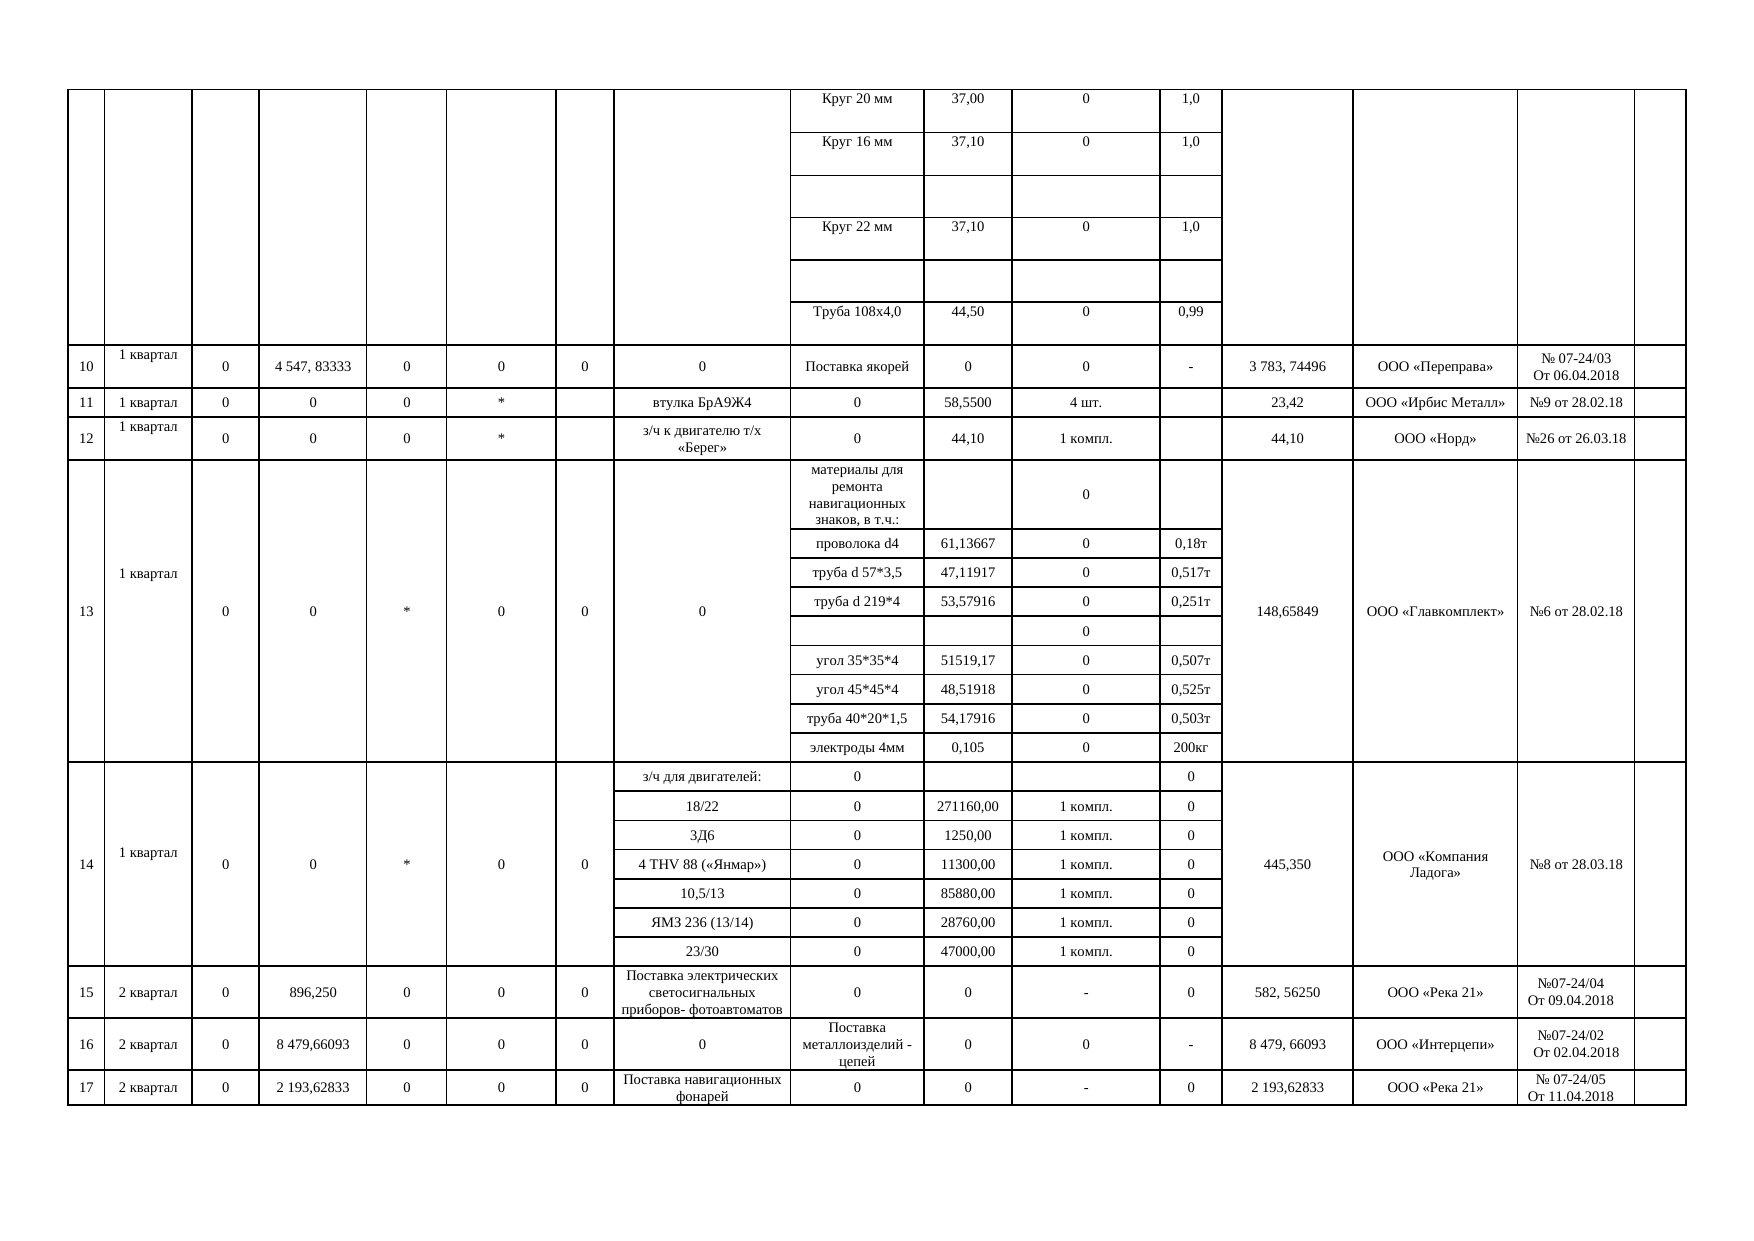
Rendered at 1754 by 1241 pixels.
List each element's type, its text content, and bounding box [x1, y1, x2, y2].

table_cell 0,503т [1161, 705, 1221, 732]
table_cell [791, 617, 923, 644]
table_cell 0 [1161, 880, 1221, 907]
table_cell 51519,17 [925, 646, 1011, 674]
table_cell [1161, 461, 1221, 528]
table_cell 0 [260, 461, 366, 761]
table_cell 17 [69, 1071, 104, 1104]
table_cell 37,10 [925, 133, 1011, 175]
table_cell 0 [1013, 646, 1159, 674]
table_cell угол 45*45*4 [791, 675, 923, 703]
table_cell 1 квартал [105, 461, 191, 761]
table_cell труба d 57*3,5 [791, 559, 923, 586]
table_cell 0 [791, 418, 923, 459]
table_cell 0 [557, 461, 613, 761]
table_cell 1 квартал [105, 389, 191, 416]
table_cell 13 [69, 461, 104, 761]
table_cell ООО «Река 21» [1354, 967, 1517, 1017]
table_cell №9 от 28.02.18 [1518, 389, 1634, 416]
table_cell ООО «Норд» [1354, 418, 1517, 459]
table_cell [1161, 176, 1221, 216]
table_cell 4 547, 83333 [260, 346, 366, 387]
table_cell 0 [1161, 850, 1221, 878]
table_cell 0,99 [1161, 303, 1221, 344]
table_cell 8 479,66093 [260, 1019, 366, 1069]
table_cell 0 [791, 967, 923, 1017]
table_cell 0 [447, 1071, 555, 1104]
table_cell [925, 176, 1011, 216]
table_cell 0 [193, 418, 258, 459]
table_cell Труба 108х4,0 [791, 303, 923, 344]
table_cell 11 [69, 389, 104, 416]
table_cell [1635, 763, 1685, 965]
table_cell [791, 261, 923, 301]
table_cell 1 компл. [1013, 909, 1159, 936]
table_cell 44,10 [925, 418, 1011, 459]
table_cell 3Д6 [615, 821, 790, 849]
table_cell Круг 22 мм [791, 218, 923, 259]
table_cell 0 [260, 418, 366, 459]
table_cell - [1161, 346, 1221, 387]
table_cell 896,250 [260, 967, 366, 1017]
table_cell №6 от 28.02.18 [1518, 461, 1634, 761]
table_cell 0 [615, 461, 790, 761]
table_cell труба d 219*4 [791, 588, 923, 615]
table_cell 1 компл. [1013, 792, 1159, 819]
table_cell 0 [193, 1071, 258, 1104]
table_cell труба 40*20*1,5 [791, 705, 923, 732]
table_cell 0 [1161, 938, 1221, 965]
table_cell №26 от 26.03.18 [1518, 418, 1634, 459]
table_cell 0 [1013, 218, 1159, 259]
table_cell Поставка металлоизделий - цепей [791, 1019, 923, 1069]
table_cell 0 [557, 1019, 613, 1069]
table_cell 23/30 [615, 938, 790, 965]
table_cell 1,0 [1161, 90, 1221, 132]
table_cell 0,517т [1161, 559, 1221, 586]
table_cell 0 [615, 346, 790, 387]
table_cell №07-24/02 От 02.04.2018 [1518, 1019, 1634, 1069]
table_cell угол 35*35*4 [791, 646, 923, 674]
table_cell 0 [1013, 303, 1159, 344]
table_cell 2 квартал [105, 1019, 191, 1069]
table_cell ООО «Переправа» [1354, 346, 1517, 387]
table_cell №8 от 28.03.18 [1518, 763, 1634, 965]
table_cell [1635, 967, 1685, 1017]
table_cell ООО «Интерцепи» [1354, 1019, 1517, 1069]
table_cell Поставка якорей [791, 346, 923, 387]
table_cell 0 [1013, 530, 1159, 557]
table_cell Поставка навигационных фонарей [615, 1071, 790, 1104]
table_cell 1 компл. [1013, 850, 1159, 878]
table_cell [925, 617, 1011, 644]
table_cell 0 [1013, 675, 1159, 703]
table_cell 582, 56250 [1223, 967, 1352, 1017]
table_cell 58,5500 [925, 389, 1011, 416]
table_cell 1,0 [1161, 218, 1221, 259]
table_cell 0 [791, 938, 923, 965]
table_cell 4 THV 88 («Янмар») [615, 850, 790, 878]
table_cell Круг 16 мм [791, 133, 923, 175]
table_cell втулка БрА9Ж4 [615, 389, 790, 416]
table_cell 23,42 [1223, 389, 1352, 416]
table_cell 12 [69, 418, 104, 459]
table_cell 0 [193, 461, 258, 761]
table_cell 8 479, 66093 [1223, 1019, 1352, 1069]
table_cell 10 [69, 346, 104, 387]
table_cell [1635, 389, 1685, 416]
table_cell 0 [260, 763, 366, 965]
table_cell 0 [1161, 821, 1221, 849]
table_cell проволока d4 [791, 530, 923, 557]
table_cell 0 [1013, 559, 1159, 586]
table_cell ООО «Река 21» [1354, 1071, 1517, 1104]
table_cell 0 [615, 1019, 790, 1069]
table_cell * [447, 418, 555, 459]
table_cell [1161, 261, 1221, 301]
table_cell Круг 20 мм [791, 90, 923, 132]
table_cell * [447, 389, 555, 416]
table_cell 0 [447, 1019, 555, 1069]
table_cell 37,00 [925, 90, 1011, 132]
table_cell - [1013, 1071, 1159, 1104]
table_cell 0 [193, 967, 258, 1017]
table_cell 61,13667 [925, 530, 1011, 557]
table_cell 1 квартал [105, 418, 191, 459]
table_cell 2 193,62833 [1223, 1071, 1352, 1104]
table_cell 0 [193, 1019, 258, 1069]
table_cell 0 [447, 763, 555, 965]
table_cell 0 [1161, 763, 1221, 790]
table_cell 0 [791, 1071, 923, 1104]
table_cell [1013, 261, 1159, 301]
table_cell [1161, 389, 1221, 416]
table_cell [557, 418, 613, 459]
table_cell [925, 763, 1011, 790]
table_cell 2 квартал [105, 1071, 191, 1104]
table_cell 28760,00 [925, 909, 1011, 936]
table_cell [925, 461, 1011, 528]
table_cell 0 [1013, 734, 1159, 761]
table_cell 200кг [1161, 734, 1221, 761]
table_cell материалы для ремонта навигационных знаков, в т.ч.: [791, 461, 923, 528]
table_cell 0 [1013, 705, 1159, 732]
table_cell 0 [1161, 909, 1221, 936]
table_cell 1 компл. [1013, 821, 1159, 849]
table_cell 0,525т [1161, 675, 1221, 703]
table_cell [1161, 617, 1221, 644]
table_cell 0 [193, 346, 258, 387]
table_cell 54,17916 [925, 705, 1011, 732]
table_cell 0 [193, 763, 258, 965]
table_cell 14 [69, 763, 104, 965]
table_cell 0 [1161, 967, 1221, 1017]
table_cell № 07-24/03 От 06.04.2018 [1518, 346, 1634, 387]
table_cell з/ч для двигателей: [615, 763, 790, 790]
table_cell ООО «Компания Ладога» [1354, 763, 1517, 965]
table_cell 0 [447, 967, 555, 1017]
table_cell 0 [1013, 133, 1159, 175]
table_cell 0 [447, 346, 555, 387]
table_cell 0 [260, 389, 366, 416]
table_cell 0 [1013, 90, 1159, 132]
table_cell 48,51918 [925, 675, 1011, 703]
table_cell 3 783, 74496 [1223, 346, 1352, 387]
table_cell 47,11917 [925, 559, 1011, 586]
table_cell 16 [69, 1019, 104, 1069]
table_cell 0 [1013, 346, 1159, 387]
table_cell 0 [367, 389, 446, 416]
table_cell 0 [557, 763, 613, 965]
table_cell - [1013, 967, 1159, 1017]
table_cell 47000,00 [925, 938, 1011, 965]
table_cell 0,105 [925, 734, 1011, 761]
table_cell ЯМЗ 236 (13/14) [615, 909, 790, 936]
table_cell ООО «Главкомплект» [1354, 461, 1517, 761]
table_cell 0 [925, 967, 1011, 1017]
table_cell 0 [1013, 588, 1159, 615]
table_cell [1635, 1019, 1685, 1069]
table_cell 10,5/13 [615, 880, 790, 907]
table_cell - [1161, 1019, 1221, 1069]
table_cell 148,65849 [1223, 461, 1352, 761]
table_cell [1635, 461, 1685, 761]
table_cell 1 квартал [105, 763, 191, 965]
table_cell 0 [1013, 461, 1159, 528]
table_cell 0 [791, 763, 923, 790]
table_cell 0 [193, 389, 258, 416]
table_cell 44,50 [925, 303, 1011, 344]
table_cell 0,507т [1161, 646, 1221, 674]
table_cell 44,10 [1223, 418, 1352, 459]
table_cell 1250,00 [925, 821, 1011, 849]
table_cell 0 [1013, 1019, 1159, 1069]
table_cell № 07-24/05 От 11.04.2018 [1518, 1071, 1634, 1104]
table_cell электроды 4мм [791, 734, 923, 761]
table_cell 0 [1013, 617, 1159, 644]
table_cell 0,18т [1161, 530, 1221, 557]
table_cell [925, 261, 1011, 301]
table_cell 0 [367, 967, 446, 1017]
table_cell [1013, 763, 1159, 790]
table_cell 0 [925, 1019, 1011, 1069]
table_cell [791, 176, 923, 216]
table_cell 1 компл. [1013, 938, 1159, 965]
table_cell * [367, 763, 446, 965]
table_cell 53,57916 [925, 588, 1011, 615]
table_cell 4 шт. [1013, 389, 1159, 416]
table_cell 445,350 [1223, 763, 1352, 965]
table_cell 0 [557, 346, 613, 387]
table_cell 1 квартал [105, 346, 191, 387]
table_cell [1635, 346, 1685, 387]
table_cell 0 [925, 346, 1011, 387]
table_cell 0 [1161, 1071, 1221, 1104]
table_cell 18/22 [615, 792, 790, 819]
table_cell 2 193,62833 [260, 1071, 366, 1104]
table_cell 15 [69, 967, 104, 1017]
table_cell 1,0 [1161, 133, 1221, 175]
table_cell 0 [367, 1071, 446, 1104]
table_cell 0 [791, 389, 923, 416]
table_cell [557, 389, 613, 416]
table_cell 0 [367, 1019, 446, 1069]
table_cell 0 [791, 909, 923, 936]
table_cell ООО «Ирбис Металл» [1354, 389, 1517, 416]
table_cell 0 [1161, 792, 1221, 819]
table_cell 85880,00 [925, 880, 1011, 907]
table_cell 0 [447, 461, 555, 761]
table_cell 0,251т [1161, 588, 1221, 615]
table_cell 1 компл. [1013, 880, 1159, 907]
table_cell 0 [925, 1071, 1011, 1104]
table_cell 0 [791, 821, 923, 849]
table_cell 0 [791, 880, 923, 907]
table_cell 0 [557, 1071, 613, 1104]
table_cell 2 квартал [105, 967, 191, 1017]
table_cell 271160,00 [925, 792, 1011, 819]
table_cell Поставка электрических светосигнальных приборов- фотоавтоматов [615, 967, 790, 1017]
table_cell 0 [367, 418, 446, 459]
table_cell 11300,00 [925, 850, 1011, 878]
table_cell 0 [791, 850, 923, 878]
table_cell №07-24/04 От 09.04.2018 [1518, 967, 1634, 1017]
table_cell 0 [367, 346, 446, 387]
table_cell [1161, 418, 1221, 459]
table_cell 37,10 [925, 218, 1011, 259]
table_cell [1635, 418, 1685, 459]
table_cell 0 [791, 792, 923, 819]
table_cell [1013, 176, 1159, 216]
table_cell 1 компл. [1013, 418, 1159, 459]
table_cell * [367, 461, 446, 761]
table_cell [1635, 1071, 1685, 1104]
table_cell з/ч к двигателю т/х «Берег» [615, 418, 790, 459]
table_cell 0 [557, 967, 613, 1017]
